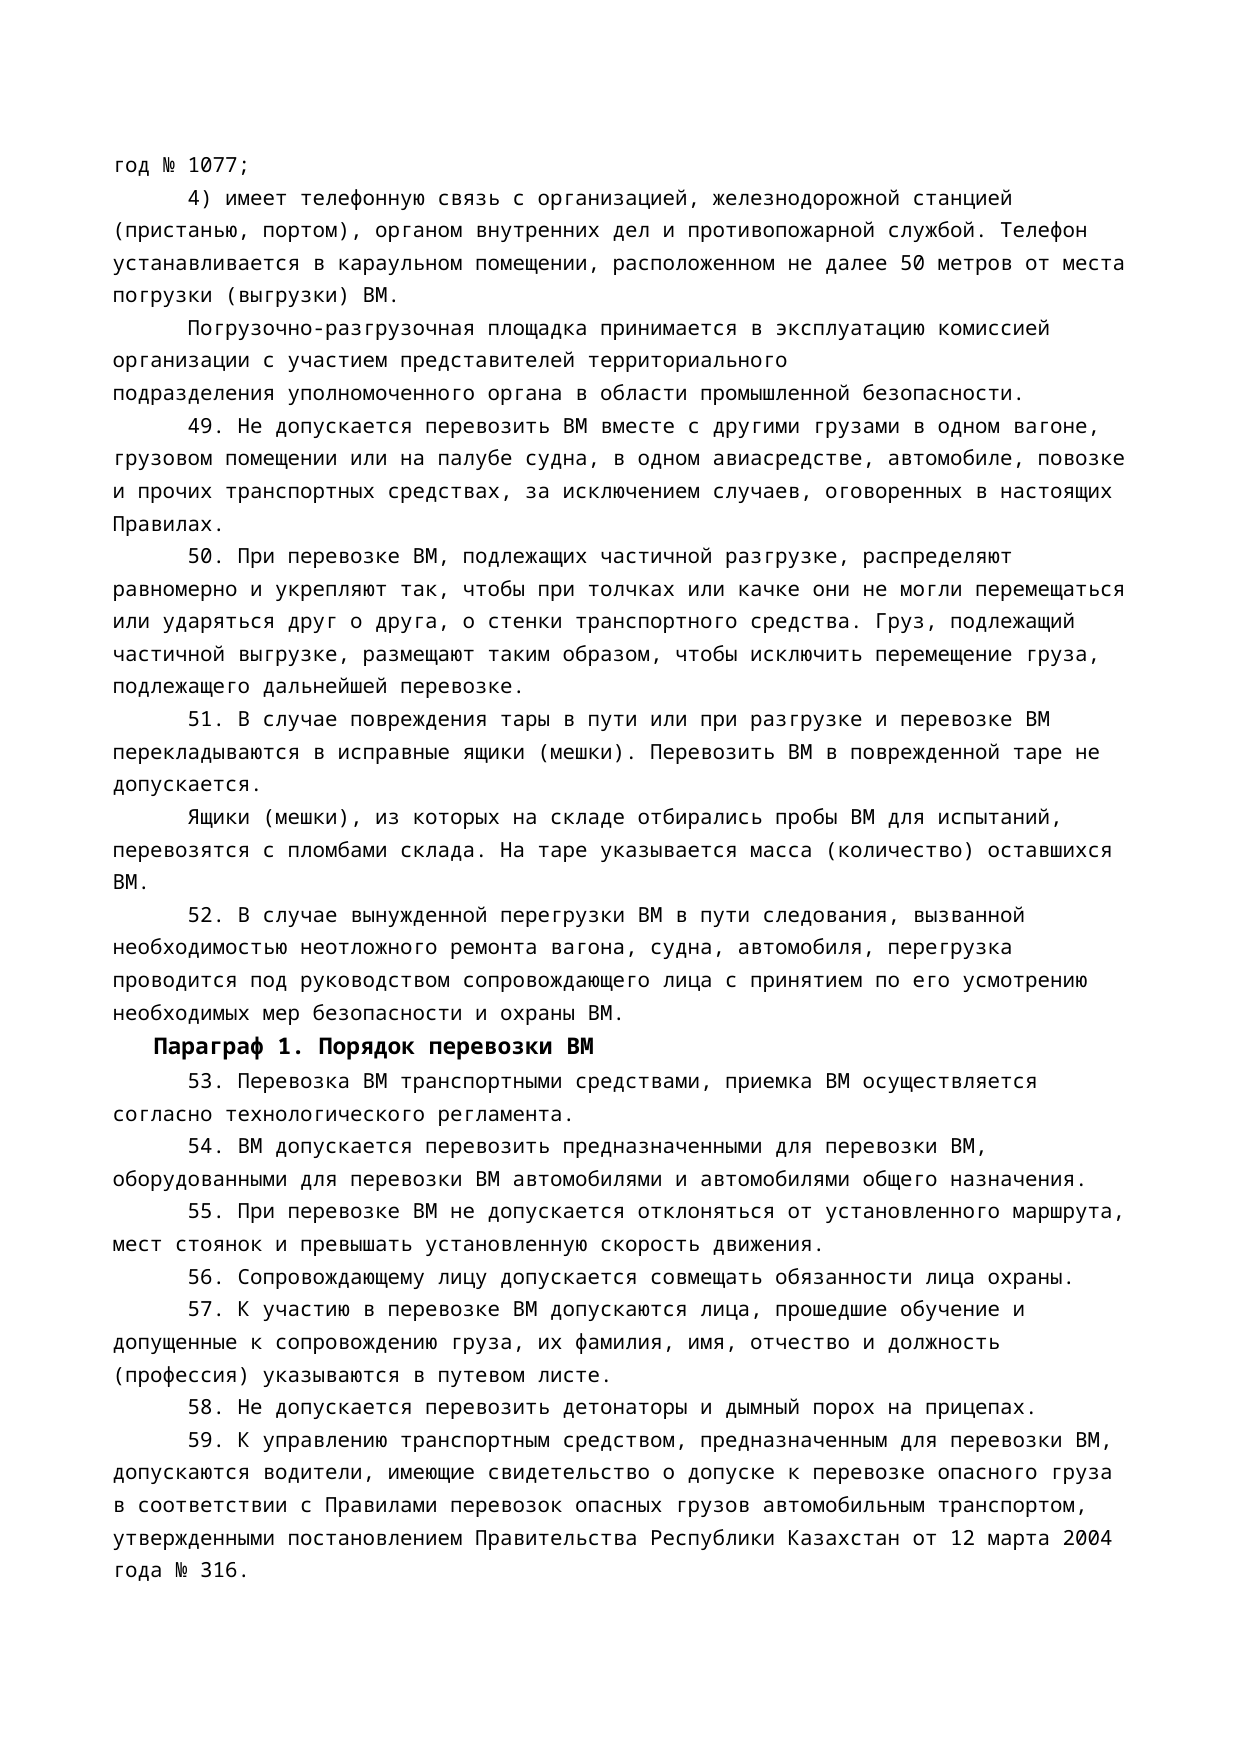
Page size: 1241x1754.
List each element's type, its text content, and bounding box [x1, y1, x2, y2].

text Параграф 1. Порядок перевозки ВМ [112, 1030, 1128, 1062]
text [112, 150, 1128, 1026]
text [112, 1066, 1128, 1584]
